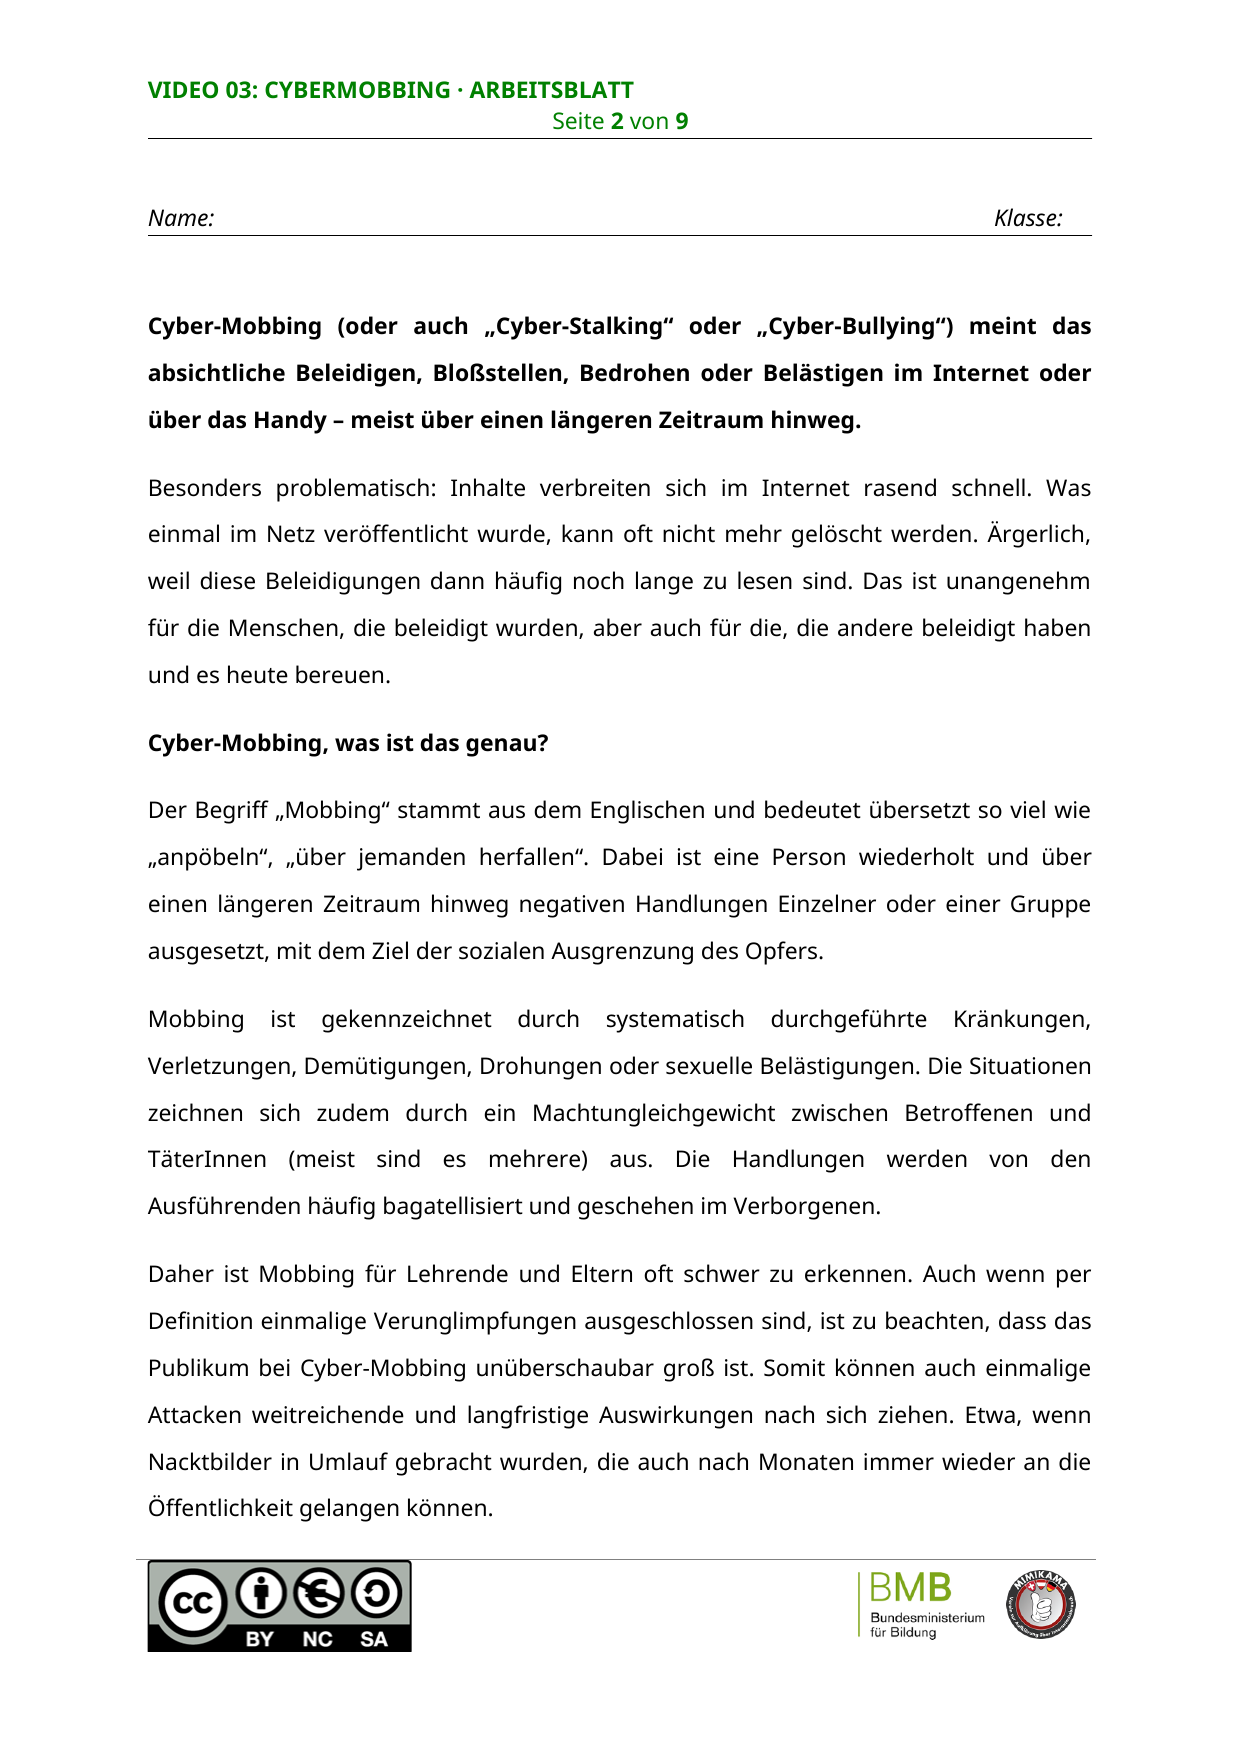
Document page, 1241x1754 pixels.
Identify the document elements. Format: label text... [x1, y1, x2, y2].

text Mobbing ist gekennzeichnet durch systematisch durchgeführte Kränkungen, Verletzungen, Demütigungen, Drohungen oder sexuelle Belästigungen. Die Situationen zeichnen sich zudem durch ein Machtungleichgewicht zwischen Betroffenen und TäterInnen (meist sind es mehrere) aus. Die Handlungen werden von den Ausführenden häufig bagatellisiert und geschehen im Verborgenen. [148, 1003, 1092, 1222]
text Besonders problematisch: Inhalte verbreiten sich im Internet rasend schnell. Was einmal im Netz veröffentlicht wurde, kann oft nicht mehr gelöscht werden. Ärgerlich, weil diese Beleidigungen dann häufig noch lange zu lesen sind. Das ist unangenehm für die Menschen, die beleidigt wurden, aber auch für die, die andere beleidigt haben und es heute bereuen. [148, 472, 1092, 690]
picture [835, 1563, 1085, 1649]
text Der Begriff „Mobbing“ stammt aus dem Englischen und bedeutet übersetzt so viel wie „anpöbeln“, „über jemanden herfallen“. Dabei ist eine Person wiederholt und über einen längeren Zeitraum hinweg negativen Handlungen Einzelner oder einer Gruppe ausgesetzt, mit dem Ziel der sozialen Ausgrenzung des Opfers. [148, 794, 1092, 966]
picture [147, 1560, 412, 1652]
text Cyber-Mobbing (oder auch „Cyber-Stalking“ oder „Cyber-Bullying“) meint das absichtliche Beleidigen, Bloßstellen, Bedrohen oder Belästigen im Internet oder über das Handy – meist über einen längeren Zeitraum hinweg. [148, 310, 1092, 435]
text Cyber-Mobbing, was ist das genau? [148, 727, 1092, 758]
text Daher ist Mobbing für Lehrende und Eltern oft schwer zu erkennen. Auch wenn per Definition einmalige Verunglimpfungen ausgeschlossen sind, ist zu beachten, dass das Publikum bei Cyber-Mobbing unüberschaubar groß ist. Somit können auch einmalige Attacken weitreichende und langfristige Auswirkungen nach sich ziehen. Etwa, wenn Nacktbilder in Umlauf gebracht wurden, die auch nach Monaten immer wieder an die Öffentlichkeit gelangen können. [148, 1258, 1092, 1524]
